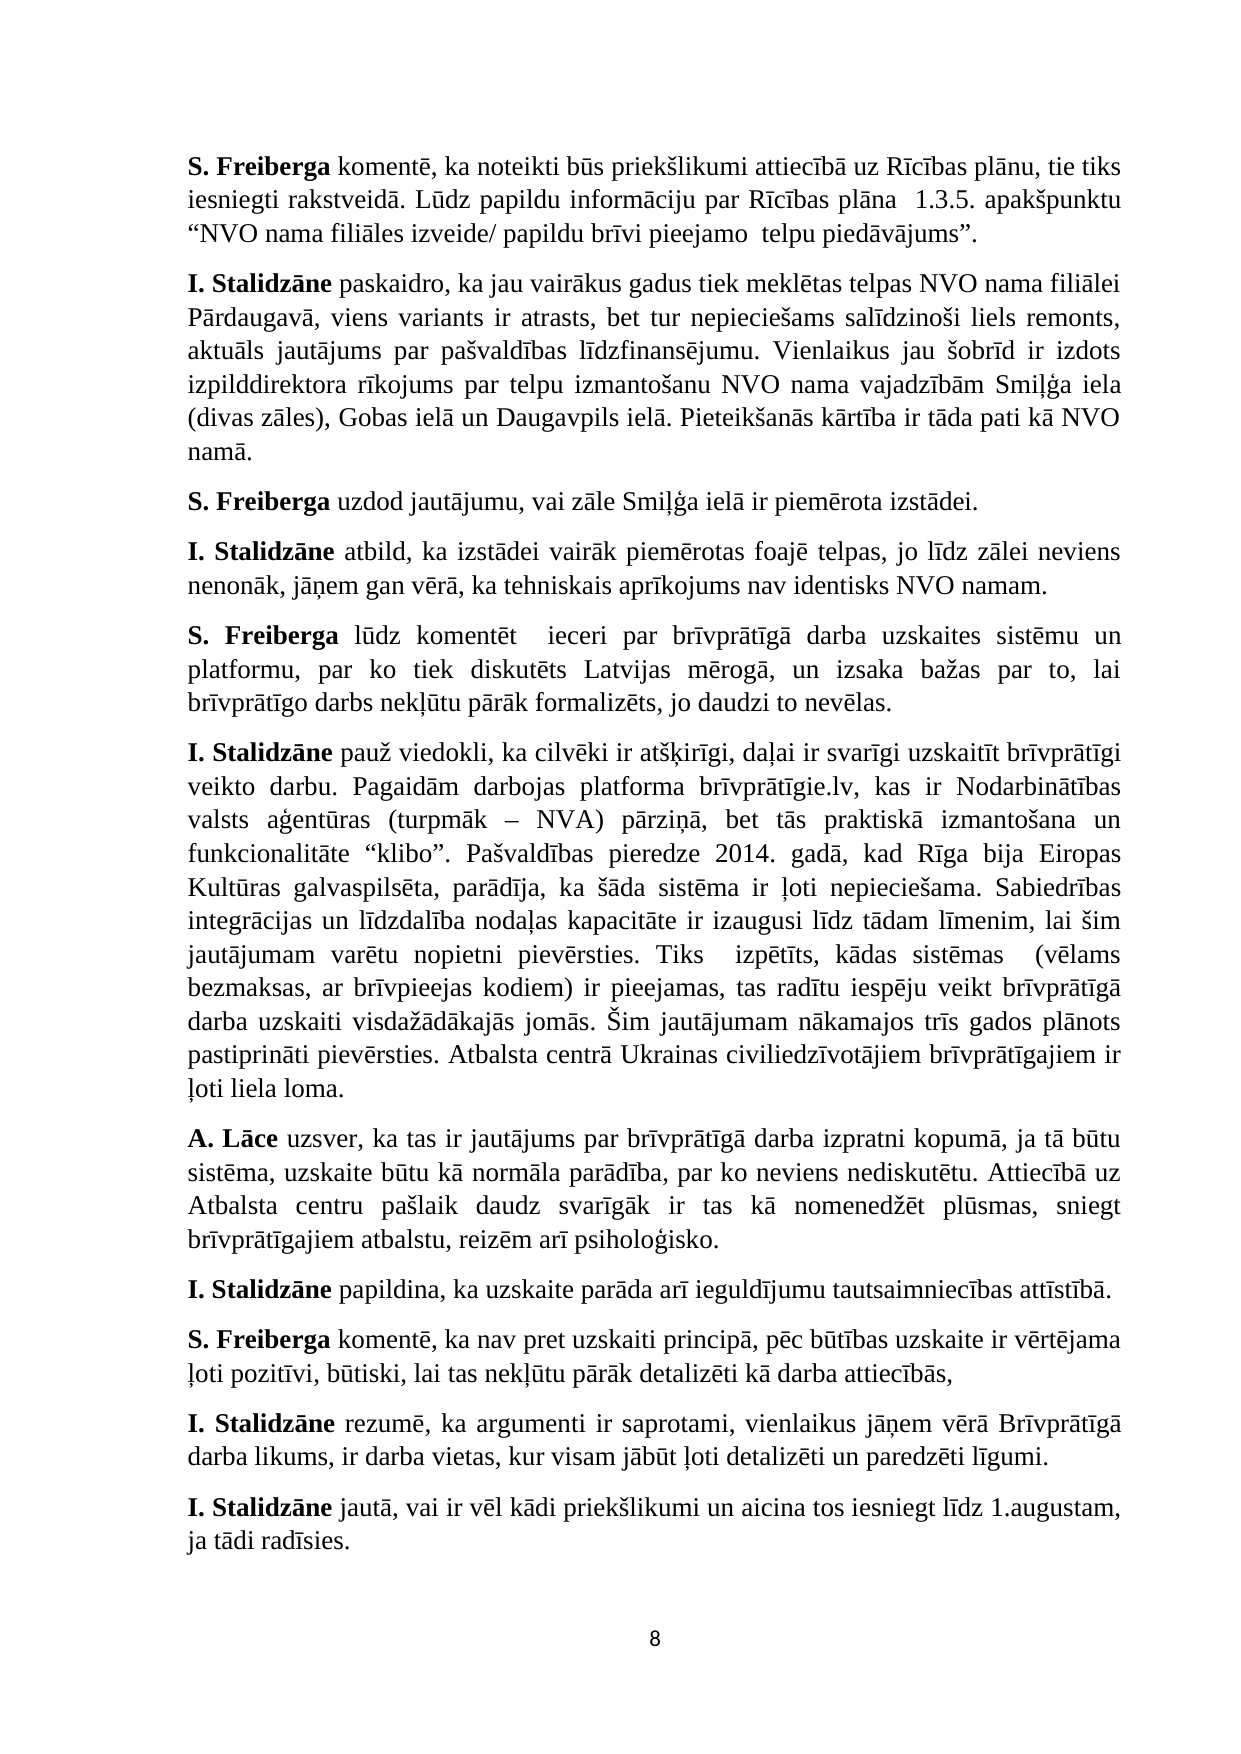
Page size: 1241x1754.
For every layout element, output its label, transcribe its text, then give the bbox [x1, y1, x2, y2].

text A. Lāce uzsver, ka tas ir jautājums par brīvprātīgā darba izpratni kopumā, ja tā būtu sistēma, uzskaite būtu kā normāla parādība, par ko neviens nediskutētu. Attiecībā uz Atbalsta centru pašlaik daudz svarīgāk ir tas kā nomenedžēt plūsmas, sniegt brīvprātīgajiem atbalstu, reizēm arī psiholoģisko. [187, 1122, 1122, 1254]
text S. Freiberga lūdz komentēt ieceri par brīvprātīgā darba uzskaites sistēmu un platformu, par ko tiek diskutēts Latvijas mērogā, un izsaka bažas par to, lai brīvprātīgo darbs nekļūtu pārāk formalizēts, jo daudzi to nevēlas. [187, 619, 1122, 717]
text S. Freiberga komentē, ka noteikti būs priekšlikumi attiecībā uz Rīcības plānu, tie tiks iesniegti rakstveidā. Lūdz papildu informāciju par Rīcības plāna 1.3.5. apakšpunktu “NVO nama filiāles izveide/ papildu brīvi pieejamo telpu piedāvājums”. [187, 150, 1122, 248]
text I. Stalidzāne atbild, ka izstādei vairāk piemērotas foajē telpas, jo līdz zālei neviens nenonāk, jāņem gan vērā, ka tehniskais aprīkojums nav identisks NVO namam. [187, 535, 1122, 600]
text I. Stalidzāne jautā, vai ir vēl kādi priekšlikumi un aicina tos iesniegt līdz 1.augustam, ja tādi radīsies. [187, 1491, 1122, 1555]
text I. Stalidzāne pauž viedokli, ka cilvēki ir atšķirīgi, daļai ir svarīgi uzskaitīt brīvprātīgi veikto darbu. Pagaidām darbojas platforma brīvprātīgie.lv, kas ir Nodarbinātības valsts aģentūras (turpmāk – NVA) pārziņā, bet tās praktiskā izmantošana un funkcionalitāte “klibo”. Pašvaldības pieredze 2014. gadā, kad Rīga bija Eiropas Kultūras galvaspilsēta, parādīja, ka šāda sistēma ir ļoti nepieciešama. Sabiedrības integrācijas un līdzdalība nodaļas kapacitāte ir izaugusi līdz tādam līmenim, lai šim jautājumam varētu nopietni pievērsties. Tiks izpētīts, kādas sistēmas (vēlams bezmaksas, ar brīvpieejas kodiem) ir pieejamas, tas radītu iespēju veikt brīvprātīgā darba uzskaiti visdažādākajās jomās. Šim jautājumam nākamajos trīs gados plānots pastiprināti pievērsties. Atbalsta centrā Ukrainas civiliedzīvotājiem brīvprātīgajiem ir ļoti liela loma. [187, 736, 1122, 1103]
text S. Freiberga komentē, ka nav pret uzskaiti principā, pēc būtības uzskaite ir vērtējama ļoti pozitīvi, būtiski, lai tas nekļūtu pārāk detalizēti kā darba attiecībās, [187, 1323, 1122, 1388]
text I. Stalidzāne paskaidro, ka jau vairākus gadus tiek meklētas telpas NVO nama filiālei Pārdaugavā, viens variants ir atrasts, bet tur nepieciešams salīdzinoši liels remonts, aktuāls jautājums par pašvaldības līdzfinansējumu. Vienlaikus jau šobrīd ir izdots izpilddirektora rīkojums par telpu izmantošanu NVO nama vajadzībām Smiļģa iela (divas zāles), Gobas ielā un Daugavpils ielā. Pieteikšanās kārtība ir tāda pati kā NVO namā. [187, 267, 1122, 466]
text S. Freiberga uzdod jautājumu, vai zāle Smiļģa ielā ir piemērota izstādei. [187, 485, 1122, 516]
text I. Stalidzāne papildina, ka uzskaite parāda arī ieguldījumu tautsaimniecības attīstībā. [187, 1273, 1122, 1304]
text I. Stalidzāne rezumē, ka argumenti ir saprotami, vienlaikus jāņem vērā Brīvprātīgā darba likums, ir darba vietas, kur visam jābūt ļoti detalizēti un paredzēti līgumi. [187, 1407, 1122, 1472]
